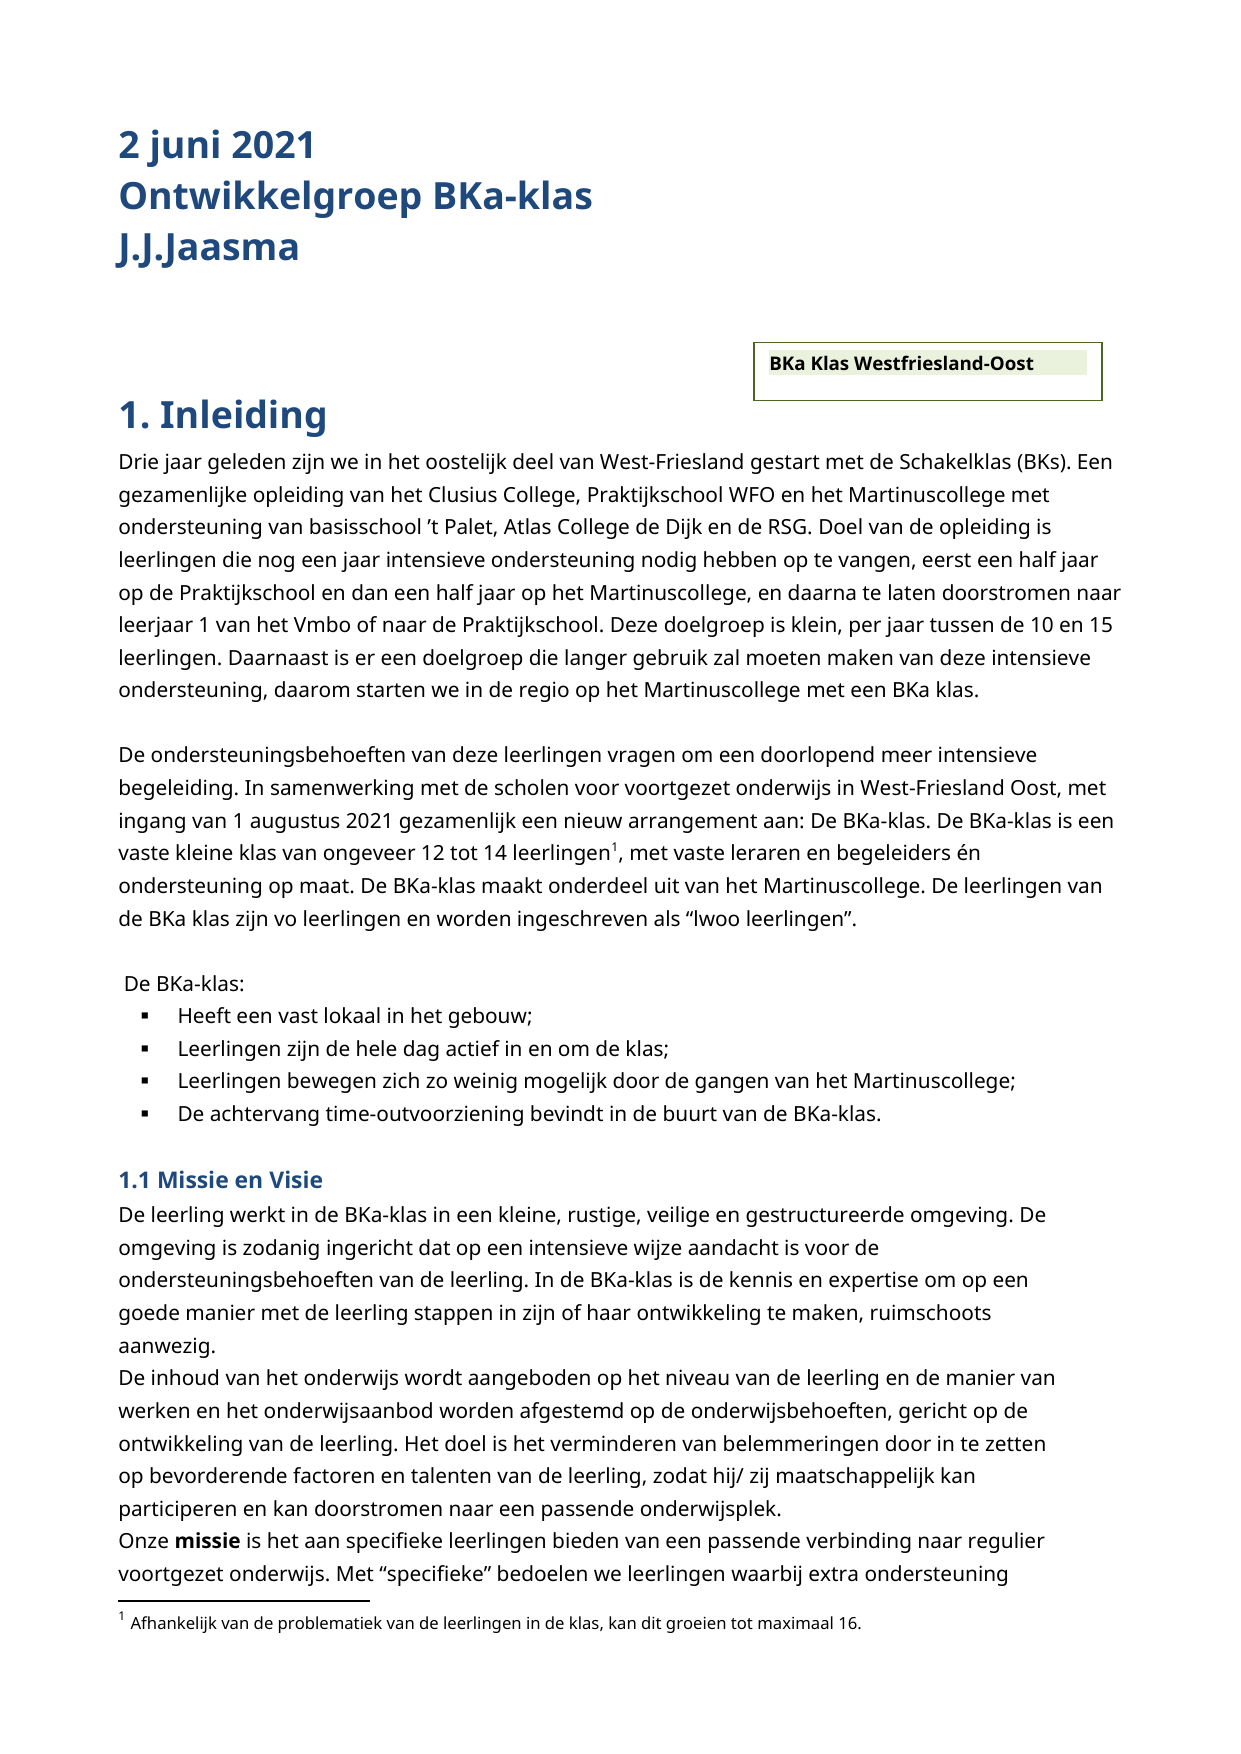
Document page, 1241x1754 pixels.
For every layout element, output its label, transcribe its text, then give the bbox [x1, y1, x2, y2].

list Leerlingen zijn de hele dag actief in en om de klas; [140, 1034, 1122, 1062]
list Leerlingen bewegen zich zo weinig mogelijk door de gangen van het Martinuscollege; [140, 1067, 1122, 1095]
text Drie jaar geleden zijn we in het oostelijk deel van West-Friesland gestart met de Schakelklas (BKs). Een gezamenlijke opleiding van het Clusius College, Praktijkschool WFO en het Martinuscollege met ondersteuning van basisschool ’t Palet, Atlas College de Dijk en de RSG. Doel van de opleiding is leerlingen die nog een jaar intensieve ondersteuning nodig hebben op te vangen, eerst een half jaar op de Praktijkschool en dan een half jaar op het Martinuscollege, en daarna te laten doorstromen naar leerjaar 1 van het Vmbo of naar de Praktijkschool. Deze doelgroep is klein, per jaar tussen de 10 en 15 leerlingen. Daarnaast is er een doelgroep die langer gebruik zal moeten maken van deze intensieve ondersteuning, daarom starten we in de regio op het Martinuscollege met een BKa klas. [118, 447, 1122, 704]
subtitle 1. Inleiding [118, 388, 1122, 439]
text De ondersteuningsbehoeften van deze leerlingen vragen om een doorlopend meer intensieve begeleiding. In samenwerking met de scholen voor voortgezet onderwijs in West-Friesland Oost, met ingang van 1 augustus 2021 gezamenlijk een nieuw arrangement aan: De BKa-klas. De BKa-klas is een vaste kleine klas van ongeveer 12 tot 14 leerlingen, met vaste leraren en begeleiders én ondersteuning op maat. De BKa-klas maakt onderdeel uit van het Martinuscollege. De leerlingen van de BKa klas zijn vo leerlingen en worden ingeschreven als “lwoo leerlingen”. [118, 741, 1122, 932]
list Heeft een vast lokaal in het gebouw; [140, 1001, 1122, 1030]
subtitle 1.1 Missie en Visie [118, 1164, 1122, 1196]
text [118, 1526, 1063, 1587]
text De leerling werkt in de BKa-klas in een kleine, rustige, veilige en gestructureerde omgeving. De omgeving is zodanig ingericht dat op een intensieve wijze aandacht is voor de ondersteuningsbehoeften van de leerling. In de BKa-klas is de kennis en expertise om op een goede manier met de leerling stappen in zijn of haar ontwikkeling te maken, ruimschoots aanwezig. [118, 1200, 1063, 1359]
text 2 juni 2021 Ontwikkelgroep BKa-klas J.J.Jaasma [118, 118, 1122, 271]
list De achtervang time-outvoorziening bevindt in de buurt van de BKa-klas. [140, 1099, 1122, 1128]
text De inhoud van het onderwijs wordt aangeboden op het niveau van de leerling en de manier van werken en het onderwijsaanbod worden afgestemd op de onderwijsbehoeften, gericht op de ontwikkeling van de leerling. Het doel is het verminderen van belemmeringen door in te zetten op bevorderende factoren en talenten van de leerling, zodat hij/ zij maatschappelijk kan participeren en kan doorstromen naar een passende onderwijsplek. [118, 1363, 1063, 1522]
text De BKa-klas: [118, 969, 1122, 997]
